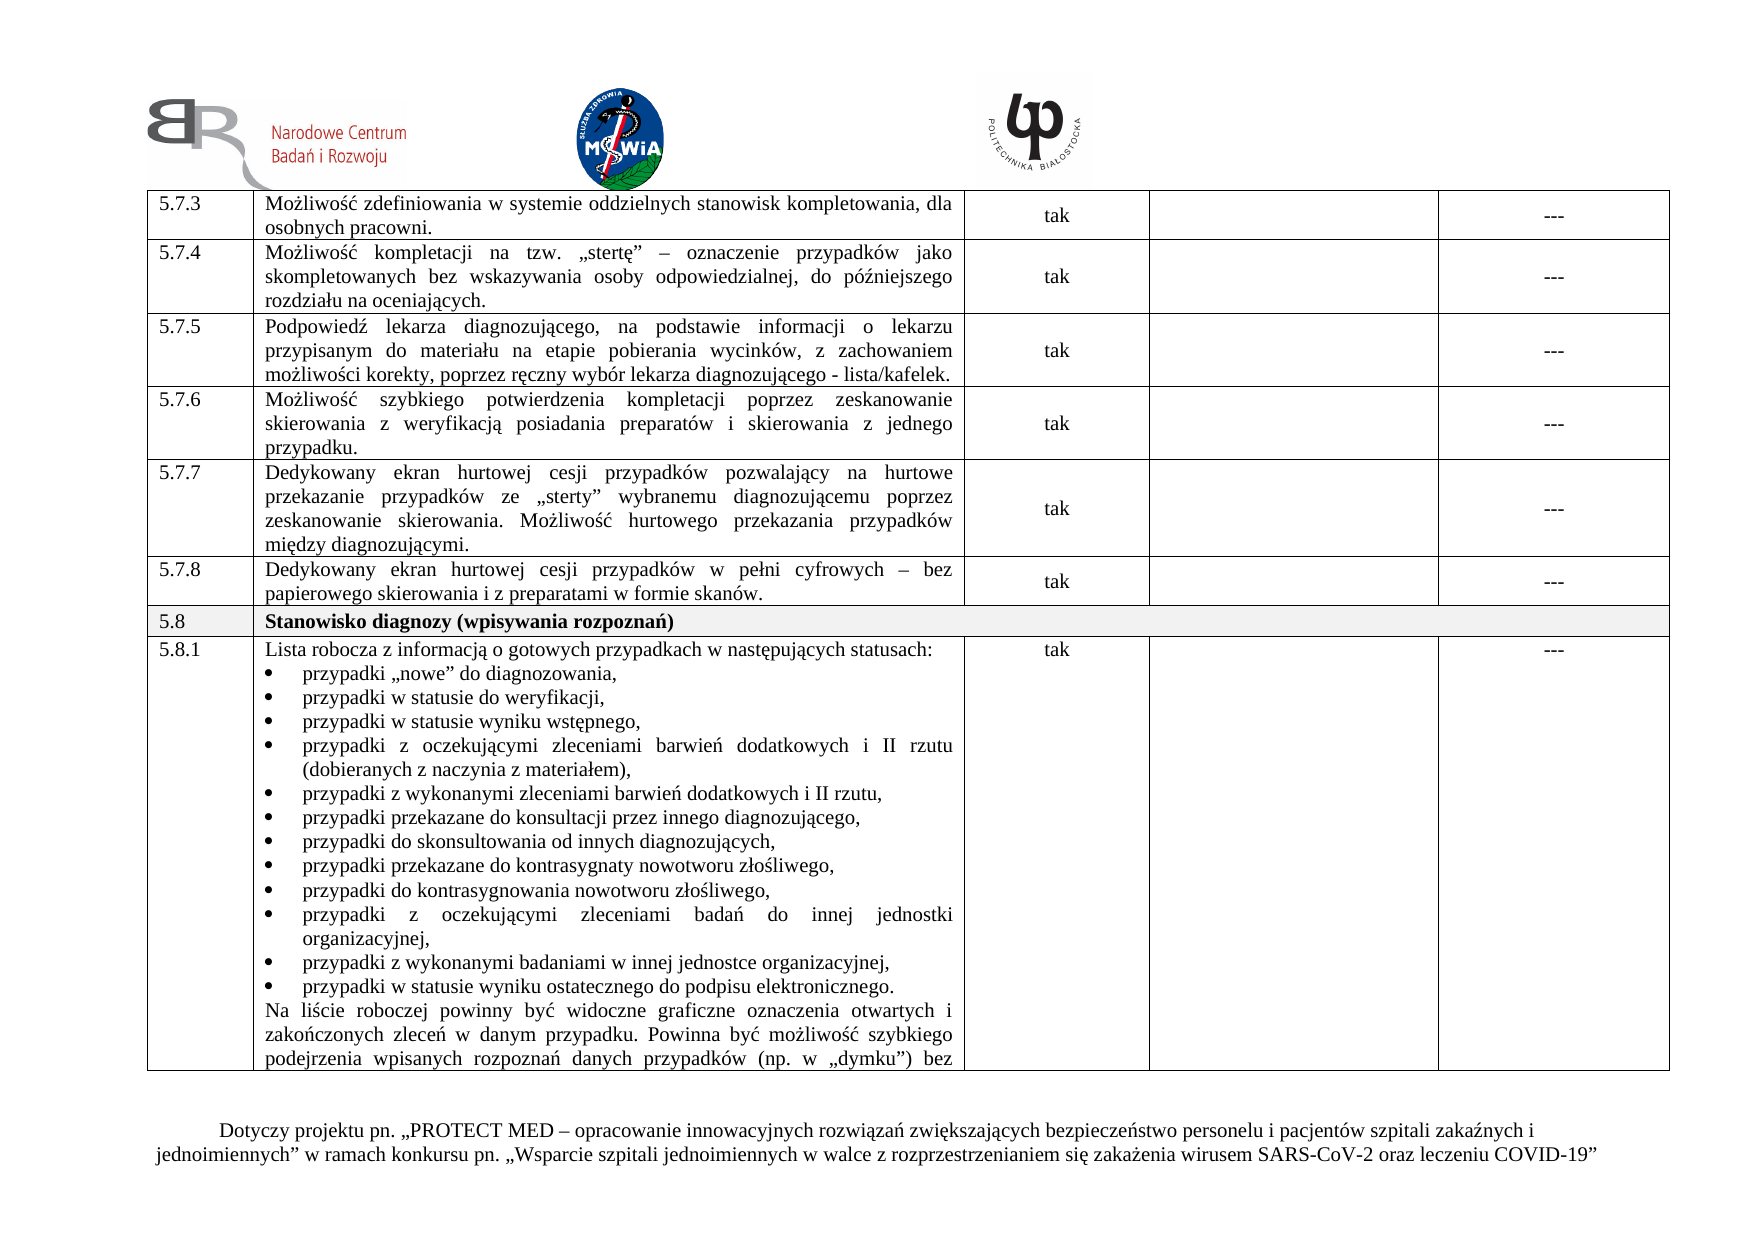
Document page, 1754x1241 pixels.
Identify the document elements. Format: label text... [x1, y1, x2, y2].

table_cell --- [1439, 191, 1669, 239]
table_cell --- [1439, 314, 1669, 386]
table_cell --- [1439, 460, 1669, 556]
table_cell 5.7.6 [148, 387, 253, 459]
table_cell --- [1439, 557, 1669, 605]
table_cell [1150, 557, 1438, 605]
table_cell Możliwość kompletacji na tzw. „stertę” – oznaczenie przypadków jako skompletowanych bez wskazywania osoby odpowiedzialnej, do późniejszego rozdziału na oceniających. [254, 240, 964, 312]
table_cell tak [965, 314, 1149, 386]
picture [147, 99, 407, 190]
table_cell [1150, 240, 1438, 312]
table_cell --- [1439, 637, 1669, 1070]
table_cell 5.7.8 [148, 557, 253, 605]
table_cell [1150, 460, 1438, 556]
table_cell 5.7.5 [148, 314, 253, 386]
table_cell Dedykowany ekran hurtowej cesji przypadków w pełni cyfrowych – bez papierowego skierowania i z preparatami w formie skanów. [254, 557, 964, 605]
table_cell tak [965, 637, 1149, 1070]
table_cell tak [965, 460, 1149, 556]
table_cell Możliwość szybkiego potwierdzenia kompletacji poprzez zeskanowanie skierowania z weryfikacją posiadania preparatów i skierowania z jednego przypadku. [254, 387, 964, 459]
table_cell tak [965, 191, 1149, 239]
table_cell 5.7.3 [148, 191, 253, 239]
table_cell Możliwość zdefiniowania w systemie oddzielnych stanowisk kompletowania, dla osobnych pracowni. [254, 191, 964, 239]
table_cell tak [965, 557, 1149, 605]
table_cell [1150, 637, 1438, 1070]
table_cell 5.8.1 [148, 637, 253, 1070]
table_cell Podpowiedź lekarza diagnozującego, na podstawie informacji o lekarzu przypisanym do materiału na etapie pobierania wycinków, z zachowaniem możliwości korekty, poprzez ręczny wybór lekarza diagnozującego - lista/kafelek. [254, 314, 964, 386]
table_cell [1150, 387, 1438, 459]
table_cell tak [965, 387, 1149, 459]
table_cell Stanowisko diagnozy (wpisywania rozpoznań) [254, 606, 1669, 636]
table_cell 5.7.7 [148, 460, 253, 556]
picture [976, 73, 1093, 190]
table_cell --- [1439, 240, 1669, 312]
table_cell 5.7.4 [148, 240, 253, 312]
picture [576, 88, 664, 190]
table_cell Dedykowany ekran hurtowej cesji przypadków pozwalający na hurtowe przekazanie przypadków ze „sterty” wybranemu diagnozującemu poprzez zeskanowanie skierowania. Możliwość hurtowego przekazania przypadków między diagnozującymi. [254, 460, 964, 556]
table_cell [1150, 191, 1438, 239]
table_cell [1150, 314, 1438, 386]
table_cell tak [965, 240, 1149, 312]
table_cell --- [1439, 387, 1669, 459]
table_cell 5.8 [148, 606, 253, 636]
